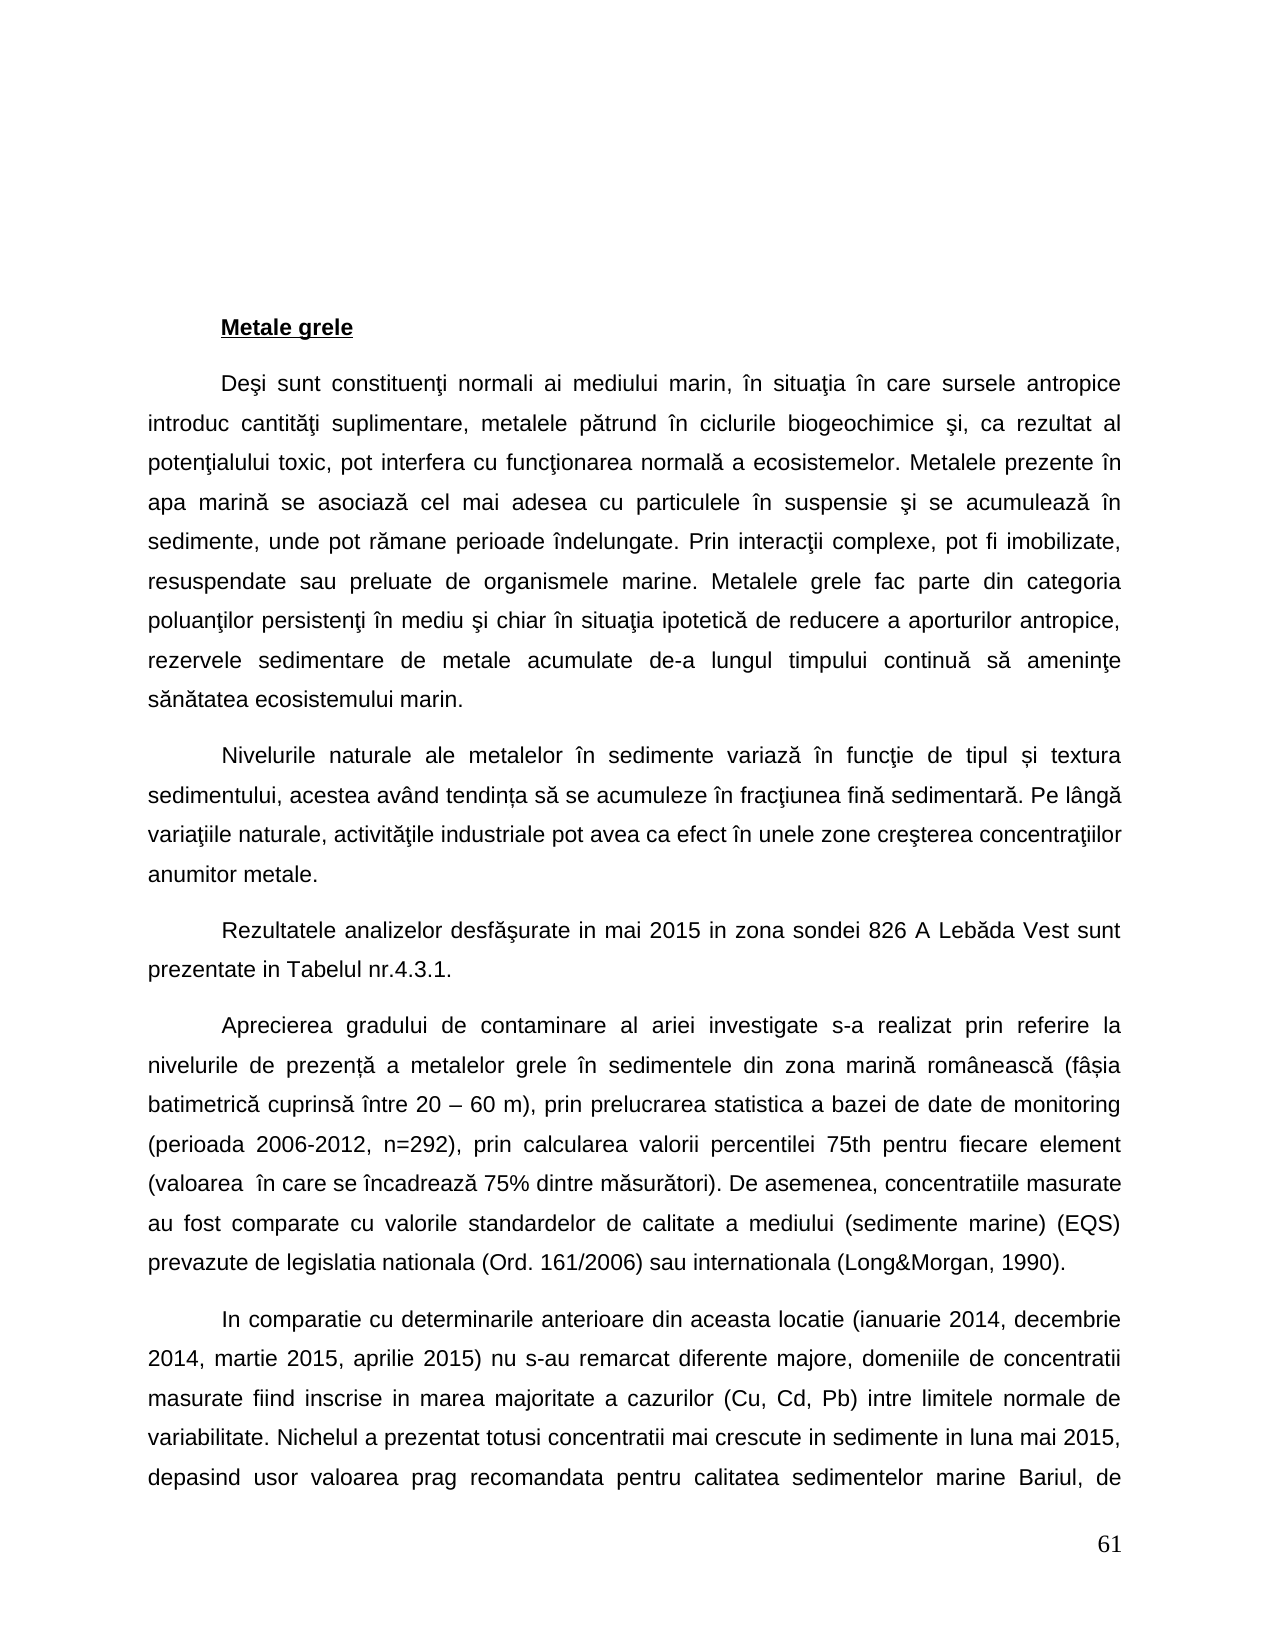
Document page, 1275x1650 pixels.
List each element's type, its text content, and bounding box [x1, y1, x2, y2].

text Metale grele [148, 314, 1122, 341]
text Nivelurile naturale ale metalelor în sedimente variază în funcţie de tipul și textura sedimentului, acestea având tendința să se acumuleze în fracţiunea fină sedimentară. Pe lângă variaţiile naturale, activităţile industriale pot avea ca efect în unele zone creşterea concentraţiilor anumitor metale. [148, 742, 1122, 887]
text Deşi sunt constituenţi normali ai mediului marin, în situaţia în care sursele antropice introduc cantităţi suplimentare, metalele pătrund în ciclurile biogeochimice şi, ca rezultat al potenţialului toxic, pot interfera cu funcţionarea normală a ecosistemelor. Metalele prezente în apa marină se asociază cel mai adesea cu particulele în suspensie şi se acumulează în sedimente, unde pot rămane perioade îndelungate. Prin interacţii complexe, pot fi imobilizate, resuspendate sau preluate de organismele marine. Metalele grele fac parte din categoria poluanţilor persistenţi în mediu şi chiar în situaţia ipotetică de reducere a aporturilor antropice, rezervele sedimentare de metale acumulate de-a lungul timpului continuă să ameninţe sănătatea ecosistemului marin. [148, 370, 1122, 712]
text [148, 1306, 1122, 1490]
text Rezultatele analizelor desfăşurate in mai 2015 in zona sondei 826 A Lebăda Vest sunt prezentate in Tabelul nr.4.3.1. [148, 917, 1122, 983]
text Aprecierea gradului de contaminare al ariei investigate s-a realizat prin referire la nivelurile de prezență a metalelor grele în sedimentele din zona marină românească (fâșia batimetrică cuprinsă între 20 – 60 m), prin prelucrarea statistica a bazei de date de monitoring (perioada 2006-2012, n=292), prin calcularea valorii percentilei 75th pentru fiecare element (valoarea în care se încadrează 75% dintre măsurători). De asemenea, concentratiile masurate au fost comparate cu valorile standardelor de calitate a mediului (sedimente marine) (EQS) prevazute de legislatia nationala (Ord. 161/2006) sau internationala (Long&Morgan, 1990). [148, 1012, 1122, 1276]
